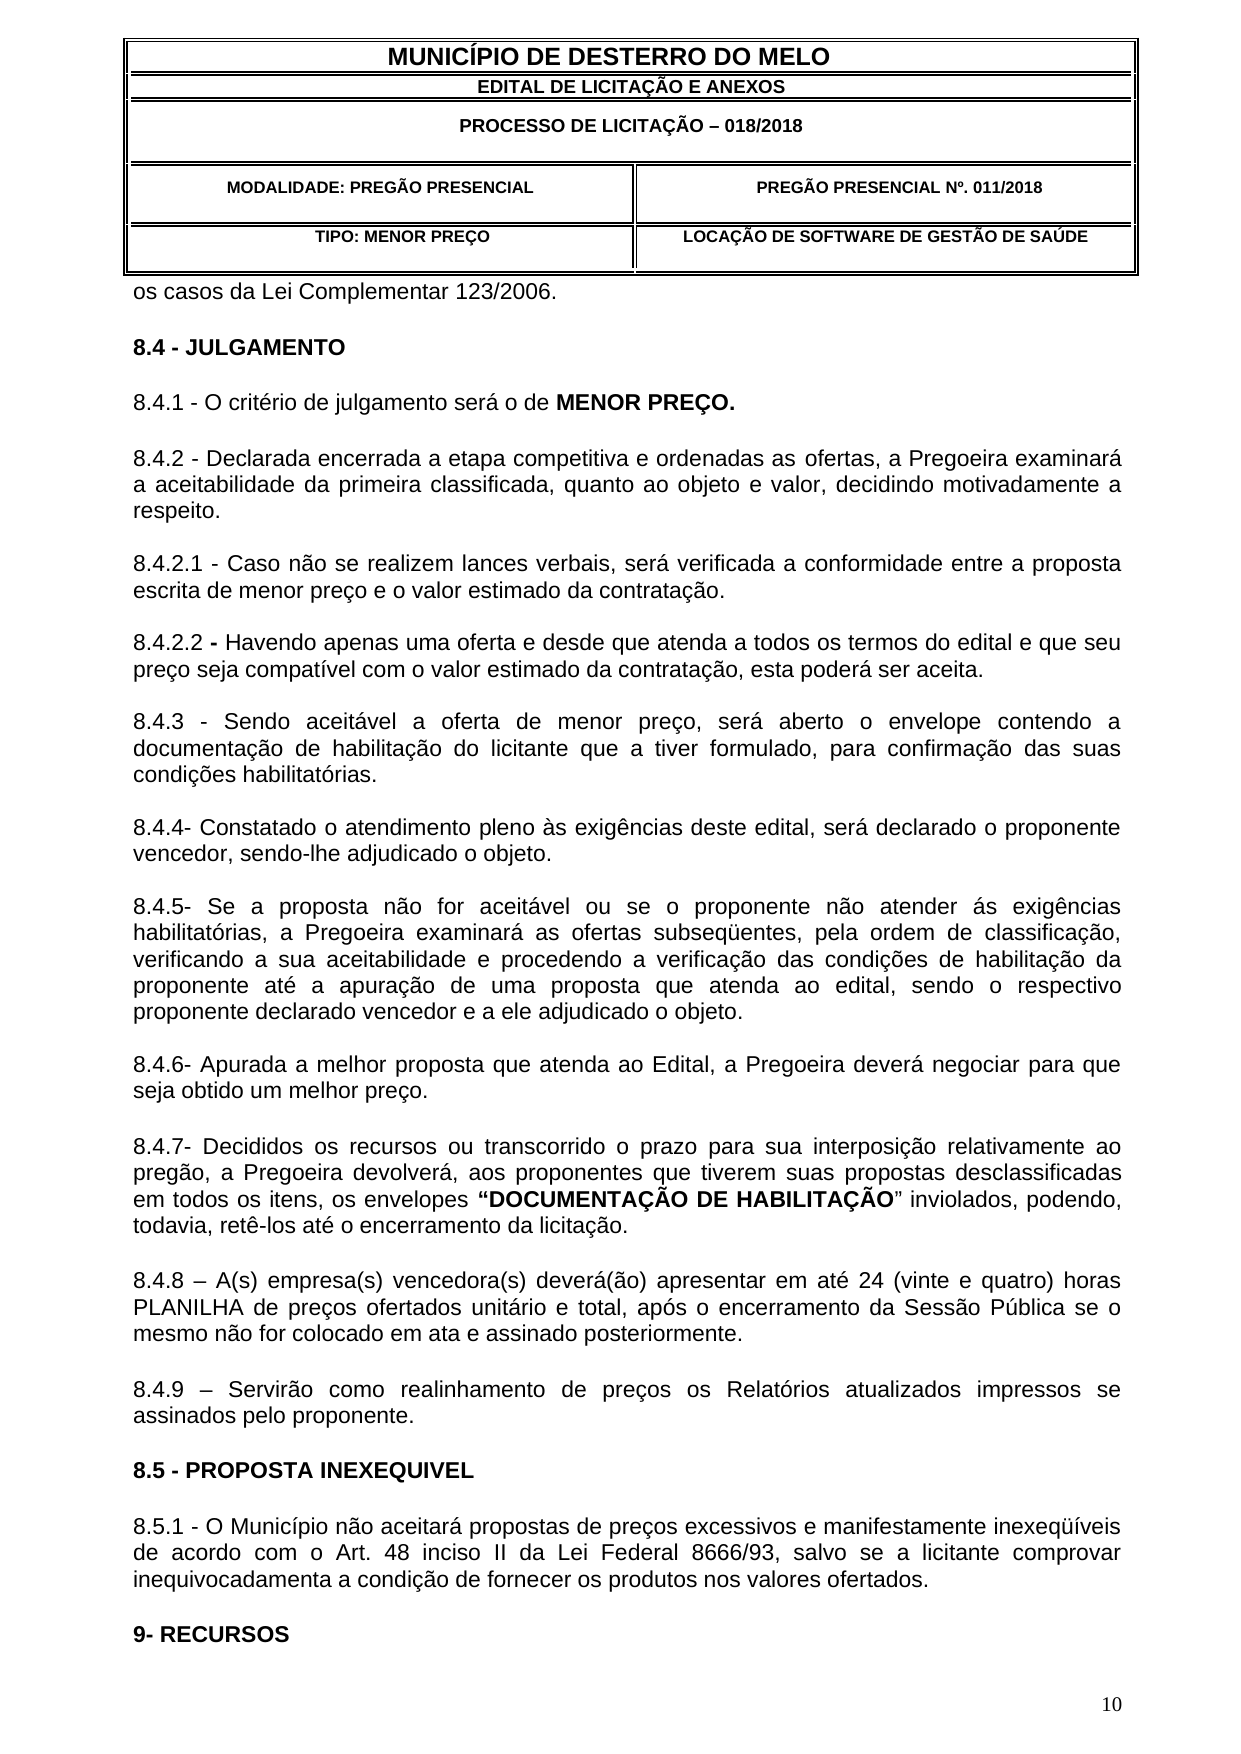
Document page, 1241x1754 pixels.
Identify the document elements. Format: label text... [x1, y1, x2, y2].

text 8.5 - PROPOSTA INEXEQUIVEL [133, 1457, 1122, 1484]
text 8.4.2.1 - Caso não se realizem lances verbais, será verificada a conformidade entre a proposta escrita de menor preço e o valor estimado da contratação. [133, 550, 1122, 603]
text 8.5.1 - O Município não aceitará propostas de preços excessivos e manifestamente inexeqüíveis de acordo com o Art. 48 inciso II da Lei Federal 8666/93, salvo se a licitante comprovar inequivocadamenta a condição de fornecer os produtos nos valores ofertados. [133, 1513, 1122, 1592]
text 8.4.4- Constatado o atendimento pleno às exigências deste edital, será declarado o proponente vencedor, sendo-lhe adjudicado o objeto. [133, 814, 1122, 866]
text 8.4.8 – A(s) empresa(s) vencedora(s) deverá(ão) apresentar em até 24 (vinte e quatro) horas PLANILHA de preços ofertados unitário e total, após o encerramento da Sessão Pública se o mesmo não for colocado em ata e assinado posteriormente. [133, 1267, 1122, 1346]
text 8.4.9 – Servirão como realinhamento de preços os Relatórios atualizados impressos se assinados pelo proponente. [133, 1376, 1122, 1428]
text 8.4.1 - O critério de julgamento será o de MENOR PREÇO. [133, 389, 1122, 416]
text 9- RECURSOS [133, 1621, 1122, 1648]
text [133, 278, 1122, 304]
text 8.4.3 - Sendo aceitável a oferta de menor preço, será aberto o envelope contendo a documentação de habilitação do licitante que a tiver formulado, para confirmação das suas condições habilitatórias. [133, 708, 1122, 787]
text 8.4.2 - Declarada encerrada a etapa competitiva e ordenadas as ofertas, a Pregoeira examinará a aceitabilidade da primeira classificada, quanto ao objeto e valor, decidindo motivadamente a respeito. [133, 445, 1122, 524]
text 8.4.6- Apurada a melhor proposta que atenda ao Edital, a Pregoeira deverá negociar para que seja obtido um melhor preço. [133, 1051, 1122, 1104]
text 8.4.5- Se a proposta não for aceitável ou se o proponente não atender ás exigências habilitatórias, a Pregoeira examinará as ofertas subseqüentes, pela ordem de classificação, verificando a sua aceitabilidade e procedendo a verificação das condições de habilitação da proponente até a apuração de uma proposta que atenda ao edital, sendo o respectivo proponente declarado vencedor e a ele adjudicado o objeto. [133, 893, 1122, 1024]
text 8.4.2.2 - Havendo apenas uma oferta e desde que atenda a todos os termos do edital e que seu preço seja compatível com o valor estimado da contratação, esta poderá ser aceita. [133, 629, 1122, 682]
text 8.4 - JULGAMENTO [133, 334, 1122, 360]
text 8.4.7- Decididos os recursos ou transcorrido o prazo para sua interposição relativamente ao pregão, a Pregoeira devolverá, aos proponentes que tiverem suas propostas desclassificadas em todos os itens, os envelopes “DOCUMENTAÇÃO DE HABILITAÇÃO” inviolados, podendo, todavia, retê-los até o encerramento da licitação. [133, 1133, 1122, 1238]
